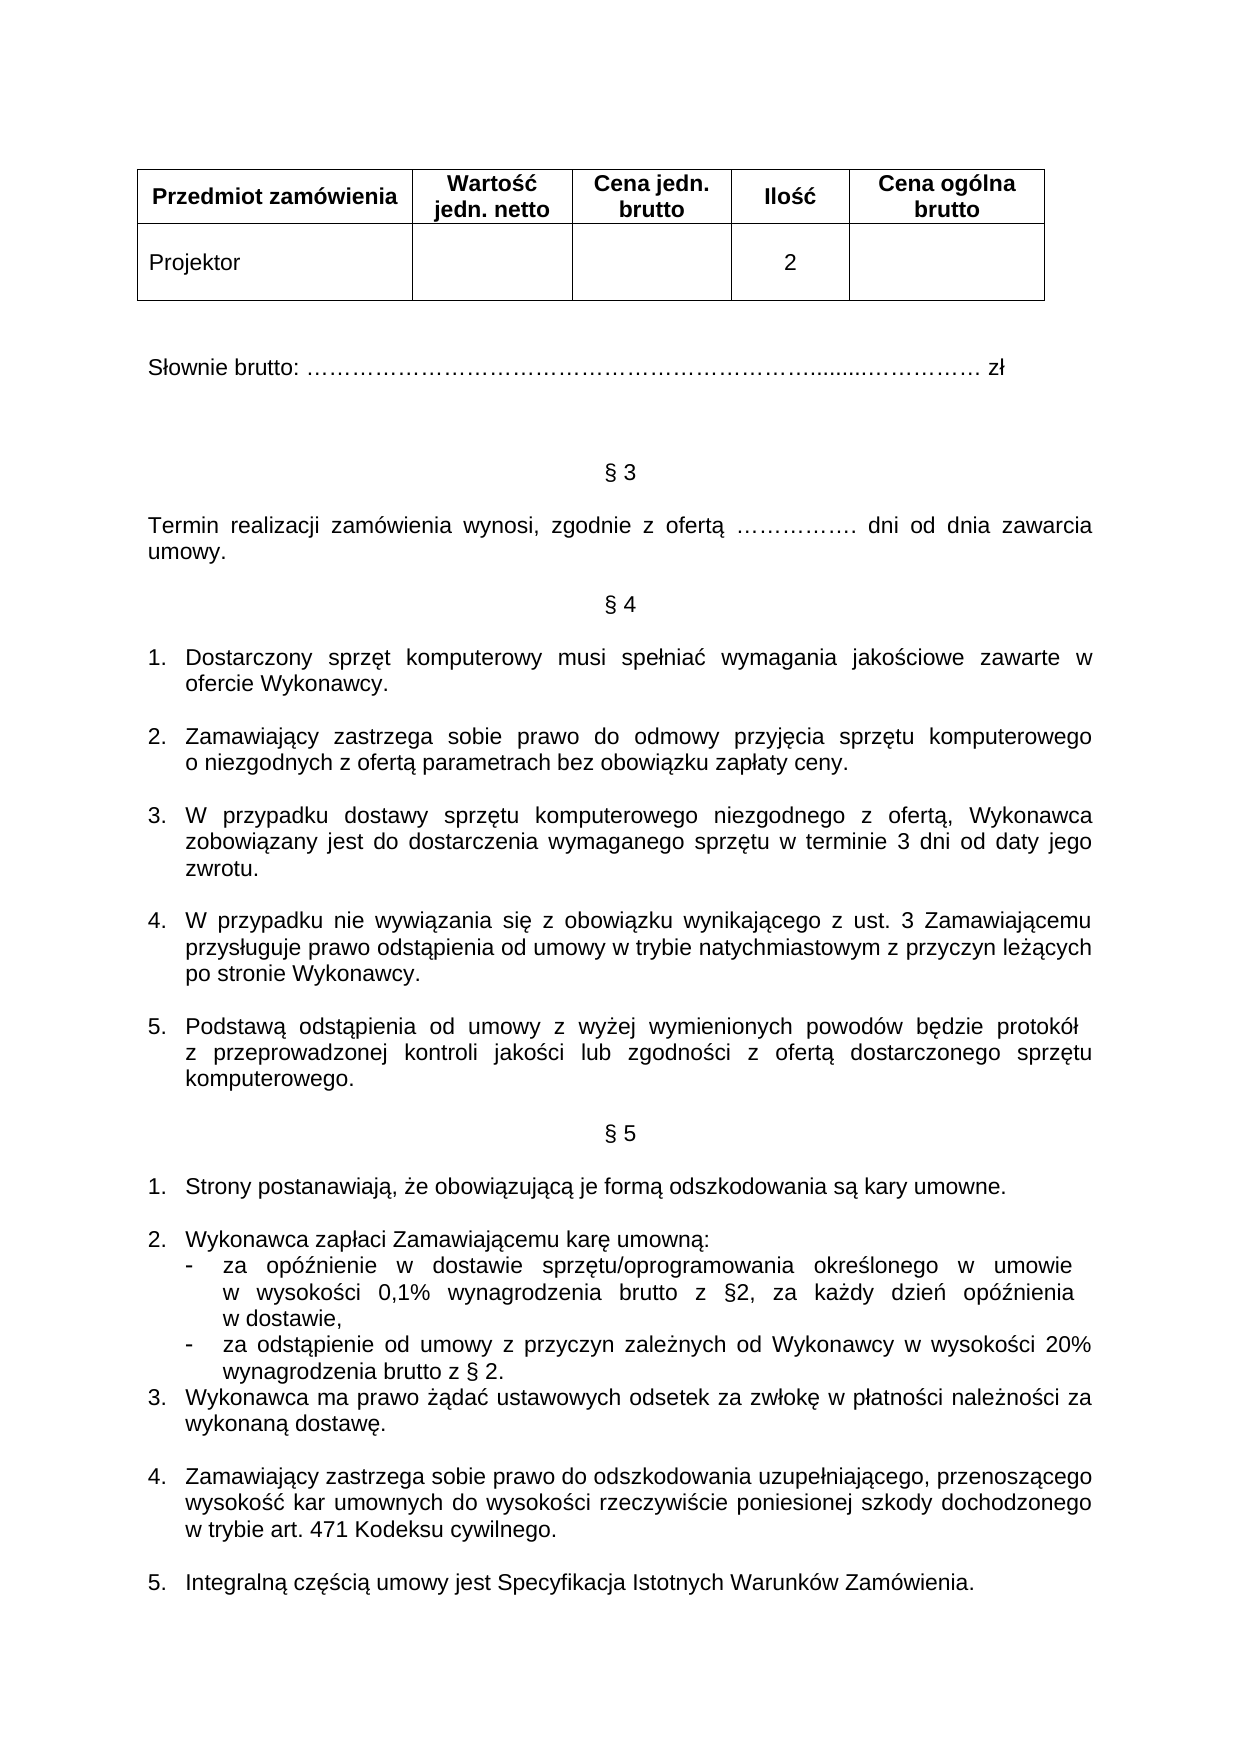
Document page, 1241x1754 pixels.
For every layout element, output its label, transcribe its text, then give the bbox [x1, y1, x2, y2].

list Podstawą odstąpienia od umowy z wyżej wymienionych powodów będzie protokół z przeprowadzonej kontroli jakości lub zgodności z ofertą dostarczonego sprzętu komputerowego. [148, 1013, 1093, 1092]
table_header Cena ogólna brutto [850, 170, 1044, 223]
list za opóźnienie w dostawie sprzętu/oprogramowania określonego w umowie w wysokości 0,1% wynagrodzenia brutto z §2, za każdy dzień opóźnienia w dostawie, [185, 1252, 1093, 1331]
table_header Cena jedn. brutto [573, 170, 731, 223]
list Dostarczony sprzęt komputerowy musi spełniać wymagania jakościowe zawarte w ofercie Wykonawcy. [148, 644, 1093, 696]
list Zamawiający zastrzega sobie prawo do odszkodowania uzupełniającego, przenoszącego wysokość kar umownych do wysokości rzeczywiście poniesionej szkody dochodzonego w trybie art. 471 Kodeksu cywilnego. [148, 1463, 1093, 1542]
table_cell [850, 224, 1044, 300]
list W przypadku dostawy sprzętu komputerowego niezgodnego z ofertą, Wykonawca zobowiązany jest do dostarczenia wymaganego sprzętu w terminie 3 dni od daty jego zwrotu. [148, 802, 1093, 881]
text § 3 [148, 459, 1093, 486]
table_cell Projektor [138, 224, 412, 300]
table_cell [573, 224, 731, 300]
list za odstąpienie od umowy z przyczyn zależnych od Wykonawcy w wysokości 20% wynagrodzenia brutto z § 2. [185, 1331, 1093, 1384]
list W przypadku nie wywiązania się z obowiązku wynikającego z ust. 3 Zamawiającemu przysługuje prawo odstąpienia od umowy w trybie natychmiastowym z przyczyn leżących po stronie Wykonawcy. [148, 907, 1093, 986]
list Wykonawca ma prawo żądać ustawowych odsetek za zwłokę w płatności należności za wykonaną dostawę. [148, 1384, 1093, 1437]
text § 4 [148, 591, 1093, 617]
list Integralną częścią umowy jest Specyfikacja Istotnych Warunków Zamówienia. [148, 1568, 1093, 1595]
list Wykonawca zapłaci Zamawiającemu karę umowną: [148, 1226, 1093, 1252]
table_header Przedmiot zamówienia [138, 170, 412, 223]
text Termin realizacji zamówienia wynosi, zgodnie z ofertą ……………. dni od dnia zawarcia umowy. [148, 512, 1093, 564]
table_header Wartość jedn. netto [413, 170, 572, 223]
table_cell 2 [732, 224, 849, 300]
list Strony postanawiają, że obowiązującą je formą odszkodowania są kary umowne. [148, 1173, 1093, 1199]
text Słownie brutto: ………………………………………………………….........…………… zł [148, 354, 1093, 380]
list Zamawiający zastrzega sobie prawo do odmowy przyjęcia sprzętu komputerowego o niezgodnych z ofertą parametrach bez obowiązku zapłaty ceny. [148, 723, 1093, 775]
table_cell [413, 224, 572, 300]
text § 5 [148, 1120, 1093, 1147]
table_header Ilość [732, 170, 849, 223]
